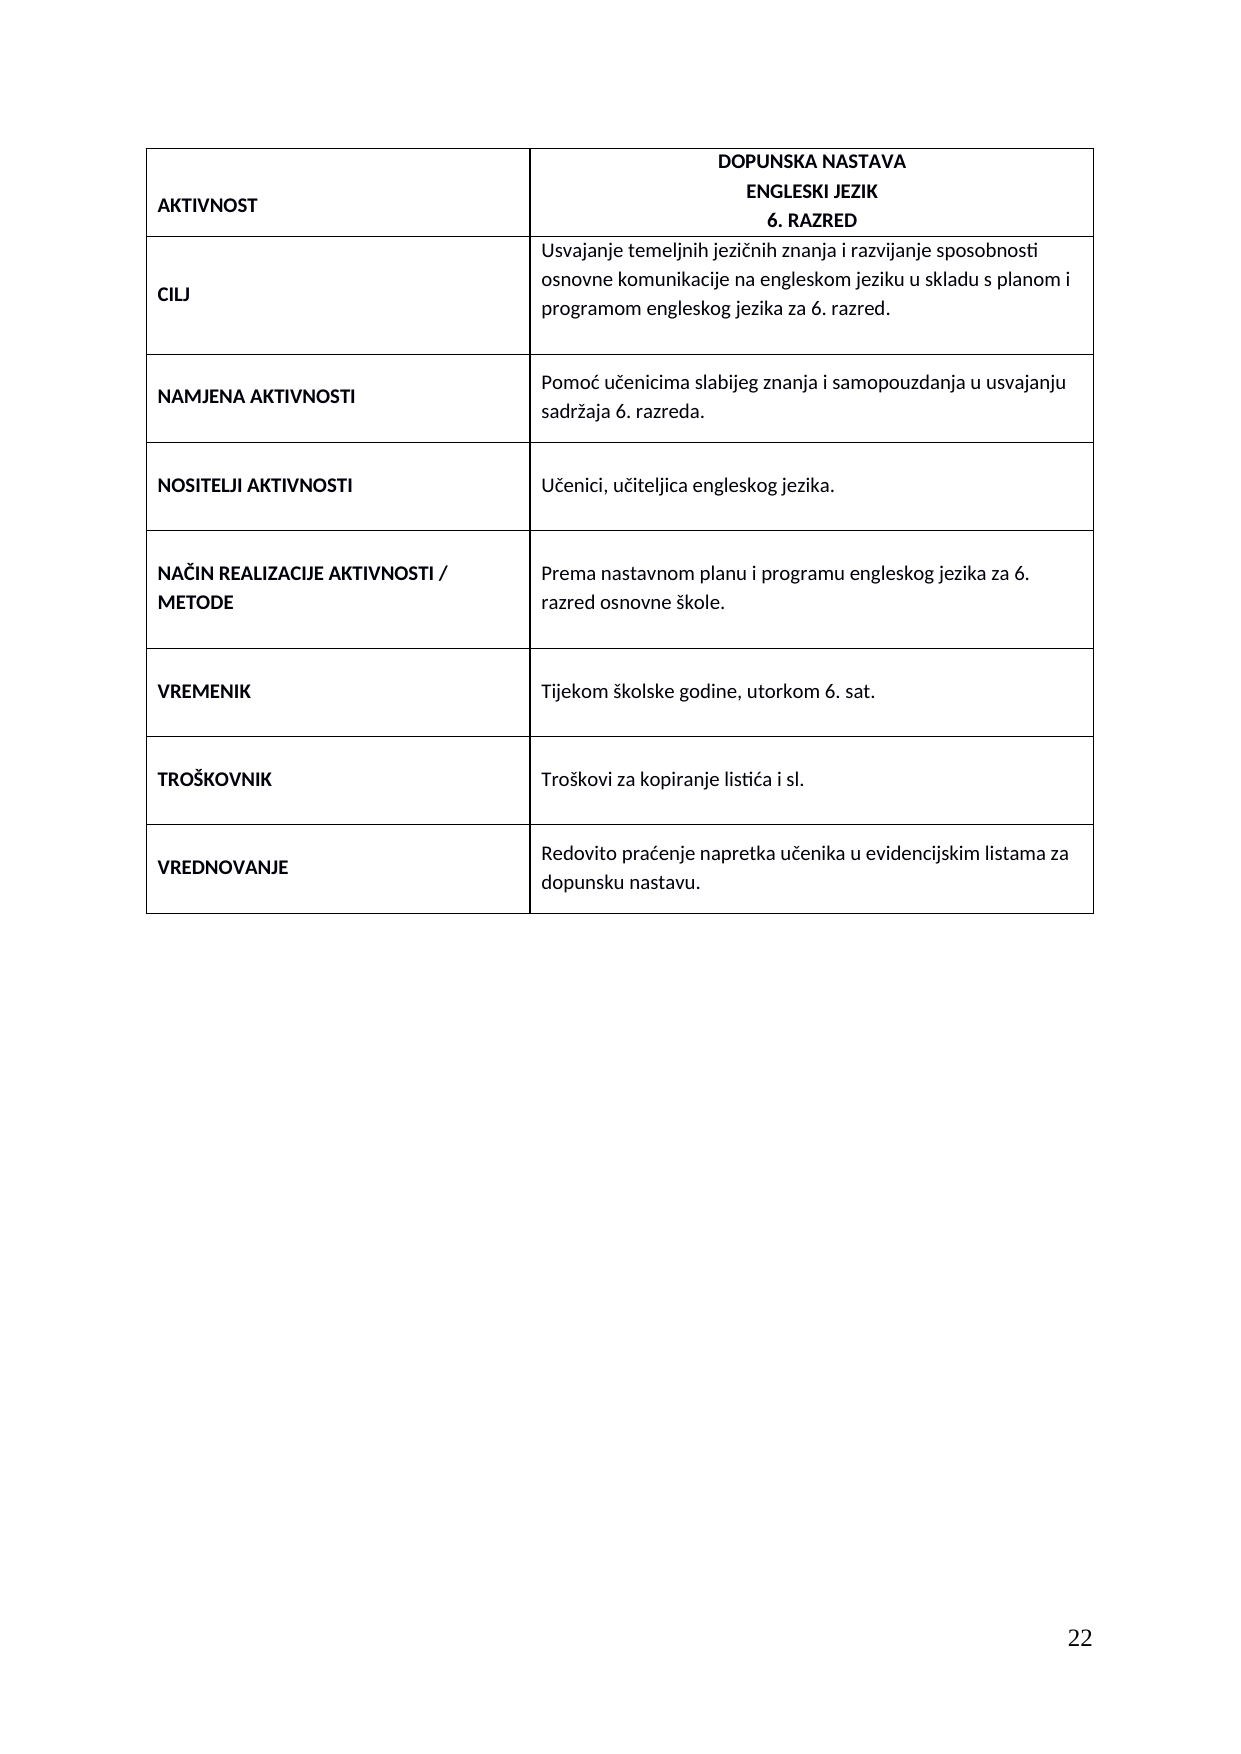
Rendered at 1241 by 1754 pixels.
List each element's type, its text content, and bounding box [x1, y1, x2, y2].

table_header DOPUNSKA NASTAVA ENGLESKI JEZIK 6. RAZRED [531, 149, 1093, 236]
table_cell Troškovi za kopiranje listića i sl. [531, 737, 1093, 824]
table_cell NAMJENA AKTIVNOSTI [147, 355, 529, 442]
table_cell Usvajanje temeljnih jezičnih znanja i razvijanje sposobnosti osnovne komunikacije na engleskom jeziku u skladu s planom i programom engleskog jezika za 6. razred. [531, 237, 1093, 353]
table_cell NOSITELJI AKTIVNOSTI [147, 443, 529, 530]
table_cell CILJ [147, 237, 529, 353]
table_cell Učenici, učiteljica engleskog jezika. [531, 443, 1093, 530]
table_cell Prema nastavnom planu i programu engleskog jezika za 6. razred osnovne škole. [531, 531, 1093, 648]
table_cell Redovito praćenje napretka učenika u evidencijskim listama za dopunsku nastavu. [531, 825, 1093, 913]
table_cell TROŠKOVNIK [147, 737, 529, 824]
table_cell VREMENIK [147, 649, 529, 736]
table_cell Pomoć učenicima slabijeg znanja i samopouzdanja u usvajanju sadržaja 6. razreda. [531, 355, 1093, 442]
table_cell VREDNOVANJE [147, 825, 529, 913]
table_header AKTIVNOST [147, 149, 529, 236]
table_cell Tijekom školske godine, utorkom 6. sat. [531, 649, 1093, 736]
table_cell NAČIN REALIZACIJE AKTIVNOSTI / METODE [147, 531, 529, 648]
